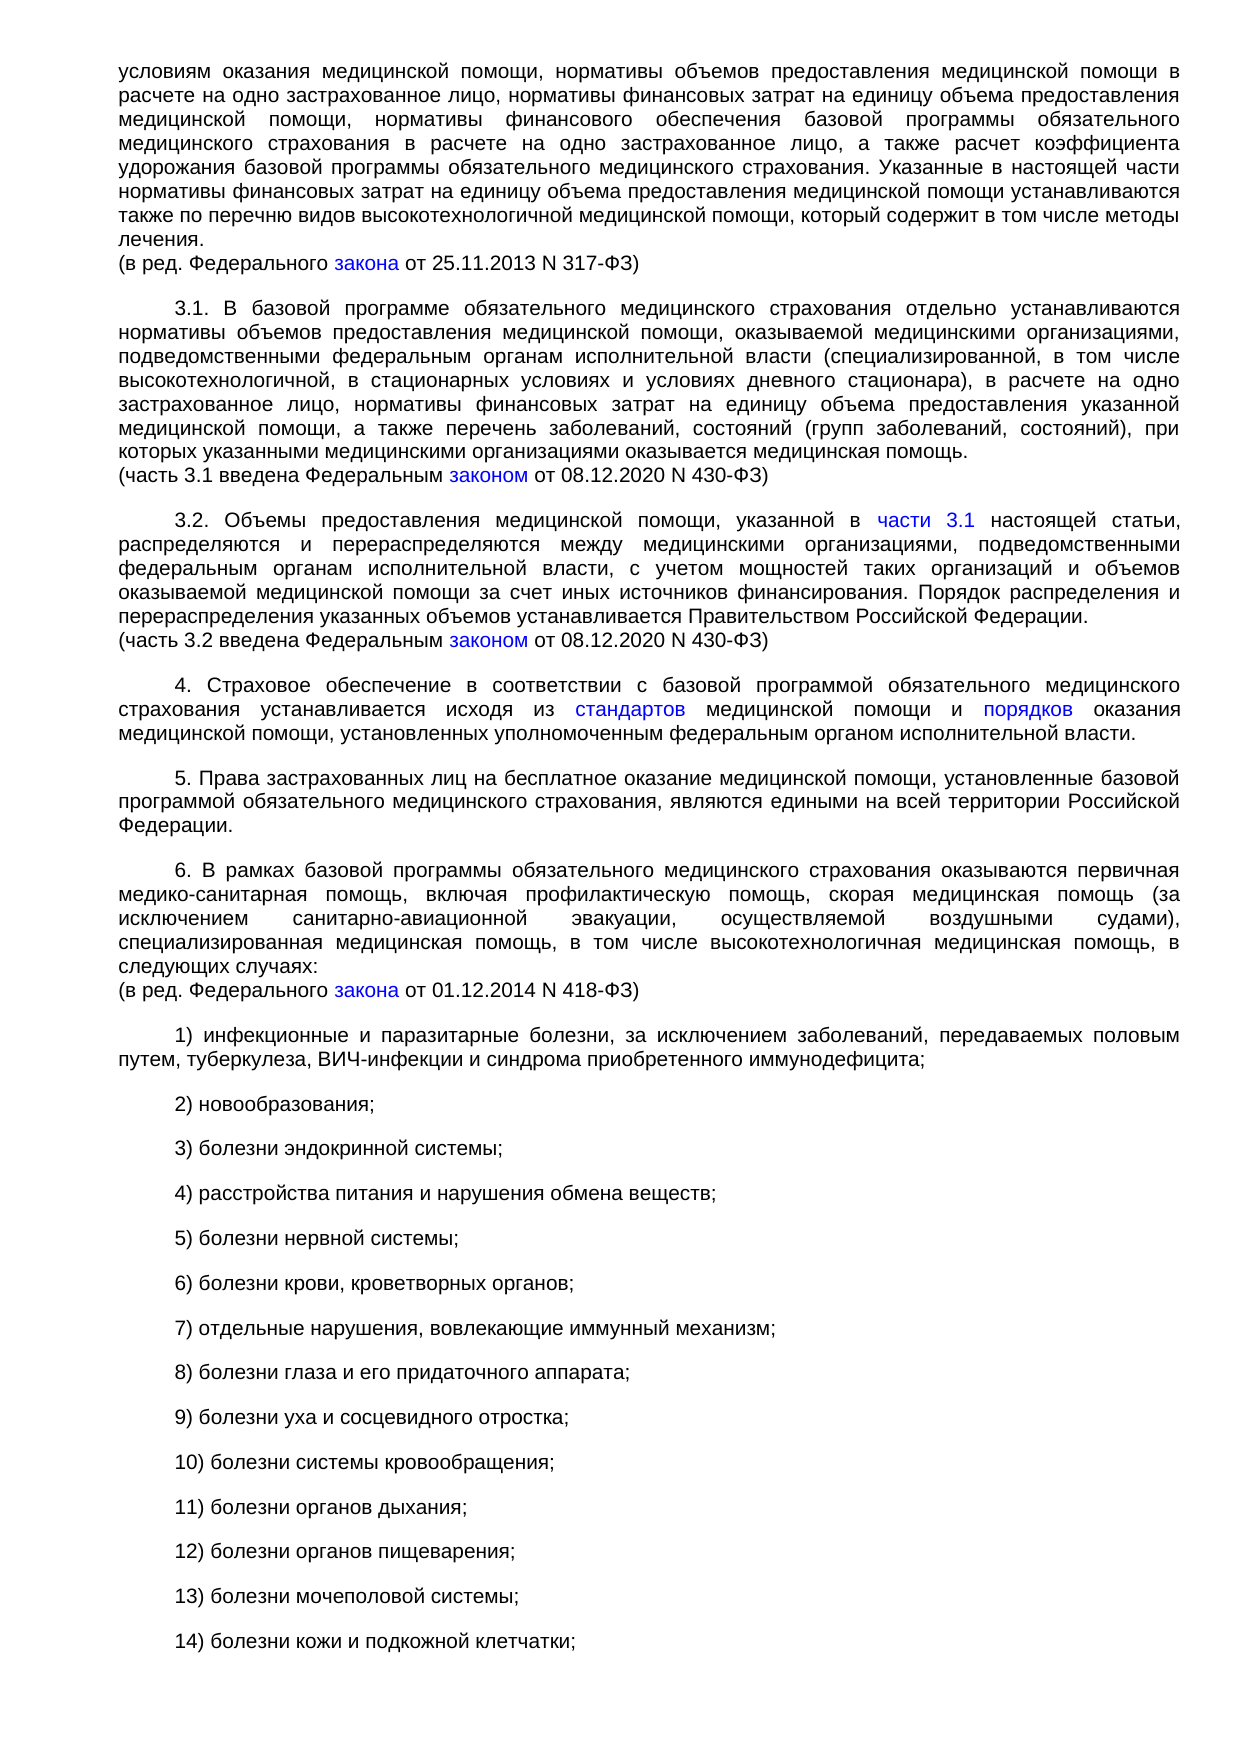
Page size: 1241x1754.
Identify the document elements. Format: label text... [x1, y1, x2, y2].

text 13) болезни мочеполовой системы; [118, 1584, 1181, 1608]
text 1) инфекционные и паразитарные болезни, за исключением заболеваний, передаваемых половым путем, туберкулеза, ВИЧ-инфекции и синдрома приобретенного иммунодефицита; [118, 1023, 1181, 1071]
text 6) болезни крови, кроветворных органов; [118, 1271, 1181, 1294]
text 2) новообразования; [118, 1091, 1181, 1115]
text 5) болезни нервной системы; [118, 1226, 1181, 1250]
text (в ред. Федерального закона от 01.12.2014 N 418-ФЗ) [118, 978, 1181, 1002]
text 11) болезни органов дыхания; [118, 1494, 1181, 1518]
text 9) болезни уха и сосцевидного отростка; [118, 1405, 1181, 1429]
text 5. Права застрахованных лиц на бесплатное оказание медицинской помощи, установленные базовой программой обязательного медицинского страхования, являются едиными на всей территории Российской Федерации. [118, 765, 1181, 837]
text 7) отдельные нарушения, вовлекающие иммунный механизм; [118, 1315, 1181, 1339]
text 14) болезни кожи и подкожной клетчатки; [118, 1629, 1181, 1653]
text 6. В рамках базовой программы обязательного медицинского страхования оказываются первичная медико-санитарная помощь, включая профилактическую помощь, скорая медицинская помощь (за исключением санитарно-авиационной эвакуации, осуществляемой воздушными судами), специализированная медицинская помощь, в том числе высокотехнологичная медицинская помощь, в следующих случаях: [118, 858, 1181, 978]
text (часть 3.2 введена Федеральным законом от 08.12.2020 N 430-ФЗ) [118, 628, 1181, 652]
text 3) болезни эндокринной системы; [118, 1136, 1181, 1160]
text 10) болезни системы кровообращения; [118, 1450, 1181, 1474]
text 4) расстройства питания и нарушения обмена веществ; [118, 1181, 1181, 1205]
text (в ред. Федерального закона от 25.11.2013 N 317-ФЗ) [118, 251, 1181, 275]
text (часть 3.1 введена Федеральным законом от 08.12.2020 N 430-ФЗ) [118, 463, 1181, 487]
text 8) болезни глаза и его придаточного аппарата; [118, 1360, 1181, 1384]
text 4. Страховое обеспечение в соответствии с базовой программой обязательного медицинского страхования устанавливается исходя из стандартов медицинской помощи и порядков оказания медицинской помощи, установленных уполномоченным федеральным органом исполнительной власти. [118, 673, 1181, 744]
text 3.1. В базовой программе обязательного медицинского страхования отдельно устанавливаются нормативы объемов предоставления медицинской помощи, оказываемой медицинскими организациями, подведомственными федеральным органам исполнительной власти (специализированной, в том числе высокотехнологичной, в стационарных условиях и условиях дневного стационара), в расчете на одно застрахованное лицо, нормативы финансовых затрат на единицу объема предоставления указанной медицинской помощи, а также перечень заболеваний, состояний (групп заболеваний, состояний), при которых указанными медицинскими организациями оказывается медицинская помощь. [118, 296, 1181, 463]
text 12) болезни органов пищеварения; [118, 1539, 1181, 1563]
text 3.2. Объемы предоставления медицинской помощи, указанной в части 3.1 настоящей статьи, распределяются и перераспределяются между медицинскими организациями, подведомственными федеральным органам исполнительной власти, с учетом мощностей таких организаций и объемов оказываемой медицинской помощи за счет иных источников финансирования. Порядок распределения и перераспределения указанных объемов устанавливается Правительством Российской Федерации. [118, 508, 1181, 628]
